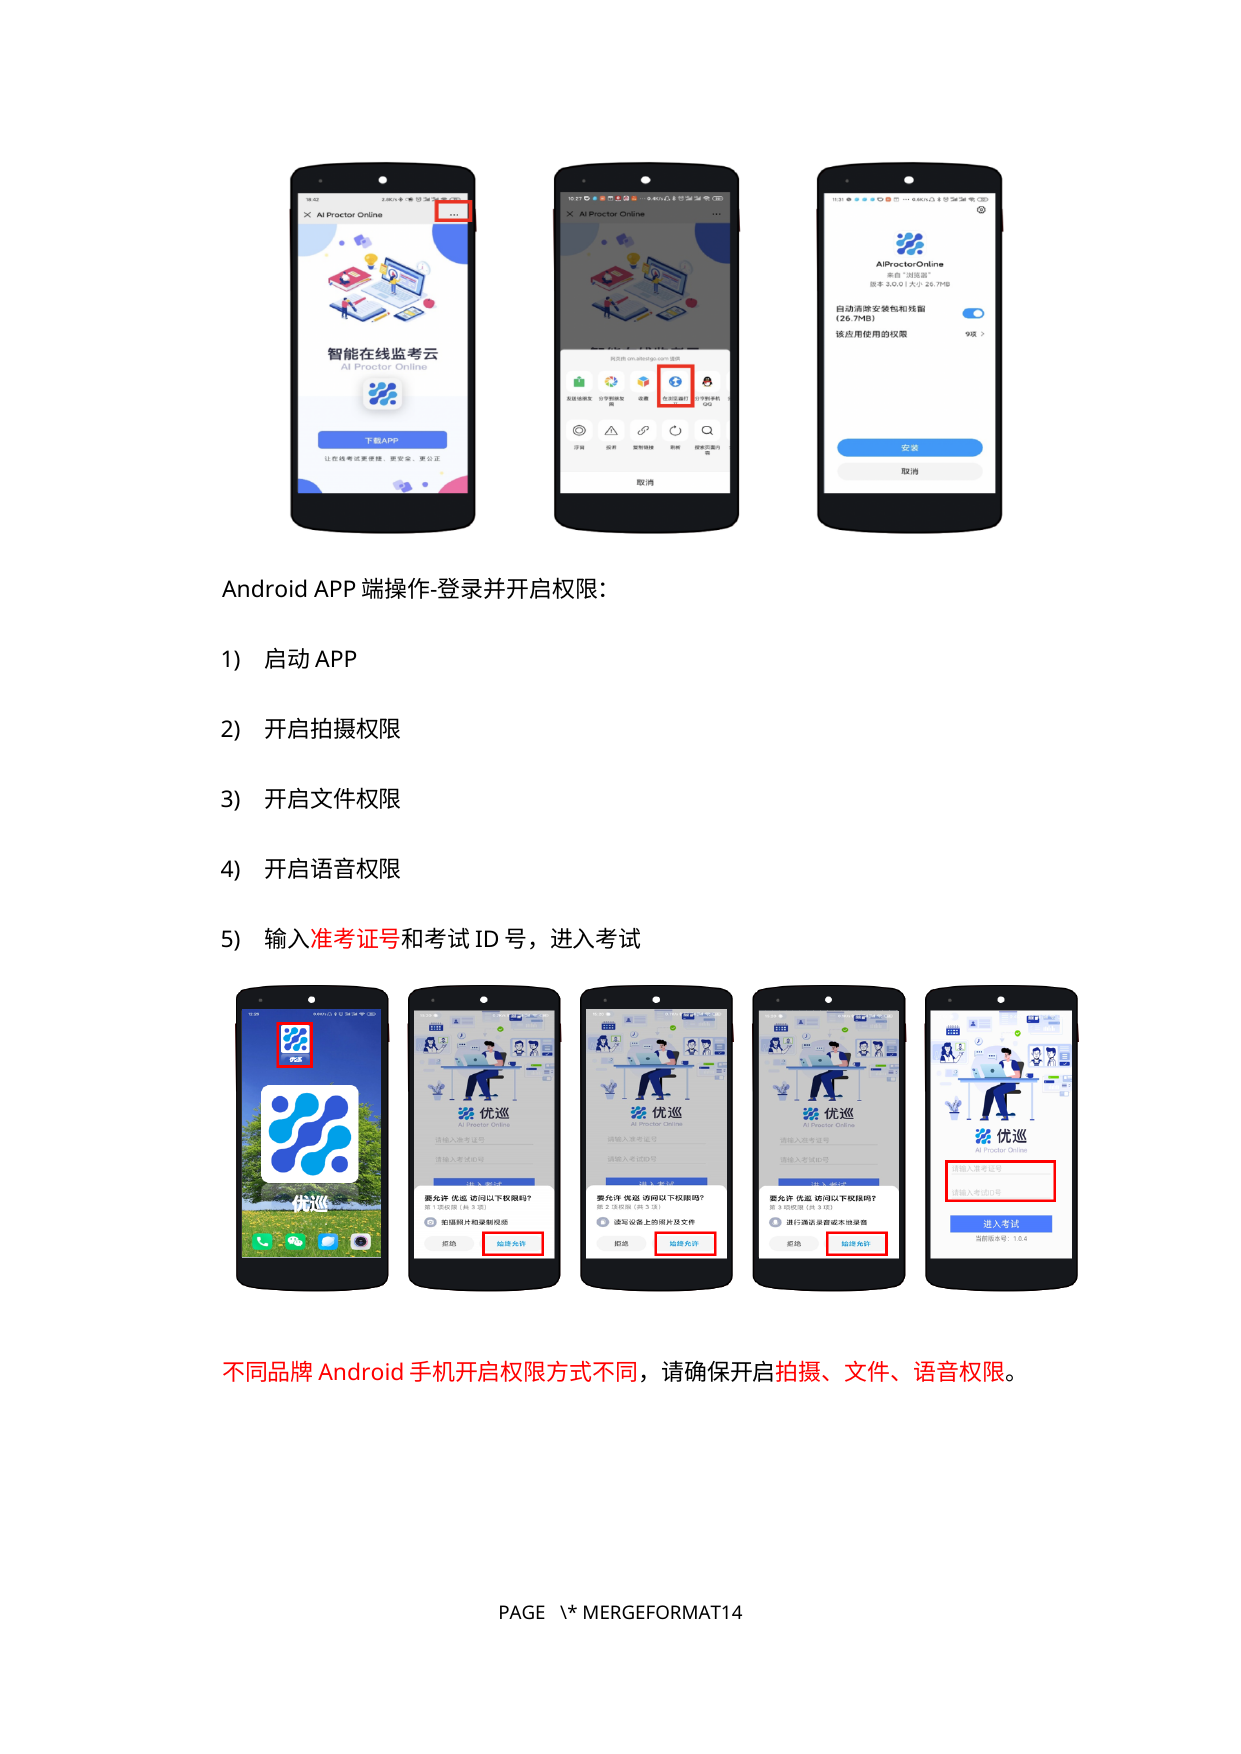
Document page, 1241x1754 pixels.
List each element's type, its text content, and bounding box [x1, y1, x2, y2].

list 输入准考证号和考试ID号，进入考试 [220, 905, 1053, 970]
list 启动 APP [220, 625, 1053, 690]
text Android APP端操作-登录并开启权限： [187, 555, 1053, 620]
list 开启文件权限 [220, 765, 1053, 830]
text 不同品牌Android手机开启权限方式不同，请确保开启拍摄、文件、语音权限。 [187, 1337, 1053, 1402]
list 开启拍摄权限 [220, 695, 1053, 760]
picture [225, 975, 1091, 1301]
list 开启语音权限 [220, 835, 1053, 900]
picture [277, 159, 1008, 537]
